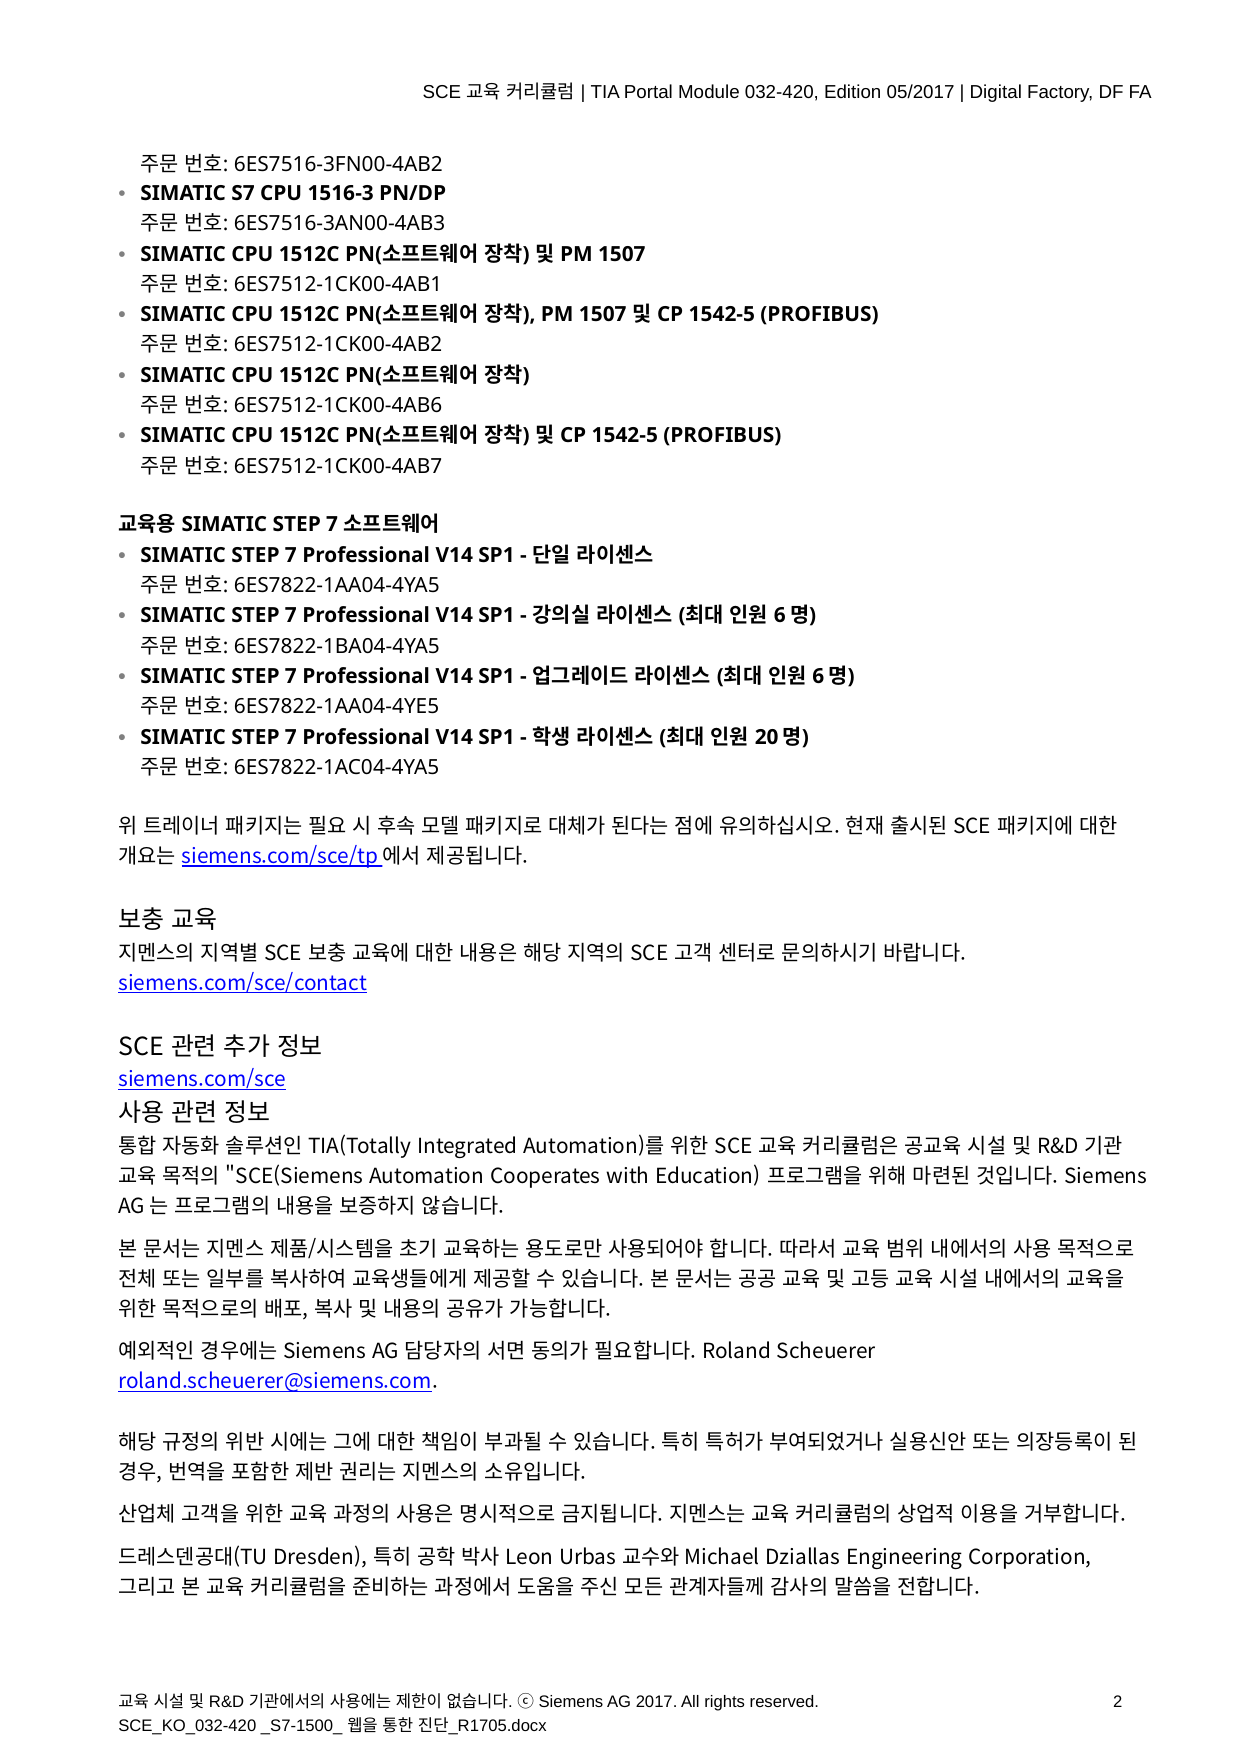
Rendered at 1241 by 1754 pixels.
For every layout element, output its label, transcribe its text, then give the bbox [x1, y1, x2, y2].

list SIMATIC STEP 7 Professional V14 SP1 - 강의실 라이센스 (최대 인원 6명) [118, 599, 1152, 629]
text 예외적인 경우에는 Siemens AG 담당자의 서면 동의가 필요합니다. Roland Scheuerer [118, 1334, 1152, 1365]
text 주문 번호: 6ES7822-1BA04-4YA5 [140, 629, 1152, 659]
text siemens.com/sce/contact [118, 966, 1152, 996]
list SIMATIC CPU 1512C PN(소프트웨어 장착) 주문 번호: 6ES7512-1CK00-4AB6 [118, 358, 1152, 419]
text 본 문서는 지멘스 제품/시스템을 초기 교육하는 용도로만 사용되어야 합니다. 따라서 교육 범위 내에서의 사용 목적으로 전체 또는 일부를 복사하여 교육생들에게 제공할 수 있습니다. 본 문서는 공공 교육 및 고등 교육 시설 내에서의 교육을 위한 목적으로의 배포, 복사 및 내용의 공유가 가능합니다. [118, 1232, 1152, 1322]
text 산업체 고객을 위한 교육 과정의 사용은 명시적으로 금지됩니다. 지멘스는 교육 커리큘럼의 상업적 이용을 거부합니다. [118, 1498, 1152, 1528]
list SIMATIC S7 CPU 1516-3 PN/DP 주문 번호: 6ES7516-3AN00-4AB3 [118, 178, 1152, 237]
text 주문 번호: 6ES7822-1AA04-4YA5 [140, 568, 1152, 599]
text SCE 관련 추가 정보 [118, 1026, 1152, 1063]
list SIMATIC CPU 1512C PN(소프트웨어 장착), PM 1507 및 CP 1542-5 (PROFIBUS) 주문 번호: 6ES7512-1CK00-4AB2 [118, 297, 1152, 358]
text 주문 번호: 6ES7822-1AA04-4YE5 [140, 689, 1152, 720]
text 주문 번호: 6ES7516-3FN00-4AB2 [140, 148, 1152, 178]
list SIMATIC STEP 7 Professional V14 SP1 - 학생 라이센스 (최대 인원 20명) [118, 720, 1152, 750]
text 교육용 SIMATIC STEP 7 소프트웨어 [118, 508, 1152, 538]
list SIMATIC STEP 7 Professional V14 SP1 - 단일 라이센스 [118, 538, 1152, 568]
text 사용 관련 정보 [118, 1093, 1152, 1129]
list SIMATIC STEP 7 Professional V14 SP1 - 업그레이드 라이센스 (최대 인원 6명) [118, 659, 1152, 689]
text 보충 교육 [118, 899, 1152, 936]
list SIMATIC CPU 1512C PN(소프트웨어 장착) 및 PM 1507 주문 번호: 6ES7512-1CK00-4AB1 [118, 237, 1152, 297]
text roland.scheuerer@siemens.com. [118, 1365, 1152, 1395]
text siemens.com/sce [118, 1063, 1152, 1093]
text 위 트레이너 패키지는 필요 시 후속 모델 패키지로 대체가 된다는 점에 유의하십시오. 현재 출시된 SCE 패키지에 대한 개요는 siemens.com/sce/tp에서 제공됩니다. [118, 809, 1152, 869]
list SIMATIC CPU 1512C PN(소프트웨어 장착) 및 CP 1542-5 (PROFIBUS) 주문 번호: 6ES7512-1CK00-4AB7 [118, 419, 1152, 479]
text 주문 번호: 6ES7822-1AC04-4YA5 [140, 750, 1152, 781]
text 드레스덴공대(TU Dresden), 특히 공학 박사 Leon Urbas 교수와 Michael Dziallas Engineering Corporation, 그리고 본 교육 커리큘럼을 준비하는 과정에서 도움을 주신 모든 관계자들께 감사의 말씀을 전합니다. [118, 1540, 1152, 1600]
text 해당 규정의 위반 시에는 그에 대한 책임이 부과될 수 있습니다. 특히 특허가 부여되었거나 실용신안 또는 의장등록이 된 경우, 번역을 포함한 제반 권리는 지멘스의 소유입니다. [118, 1425, 1152, 1486]
text 지멘스의 지역별 SCE 보충 교육에 대한 내용은 해당 지역의 SCE 고객 센터로 문의하시기 바랍니다. [118, 936, 1152, 966]
text 통합 자동화 솔루션인 TIA(Totally Integrated Automation)를 위한 SCE 교육 커리큘럼은 공교육 시설 및 R&D 기관 교육 목적의 "SCE(Siemens Automation Cooperates with Education) 프로그램을 위해 마련된 것입니다. Siemens AG는 프로그램의 내용을 보증하지 않습니다. [118, 1129, 1152, 1220]
